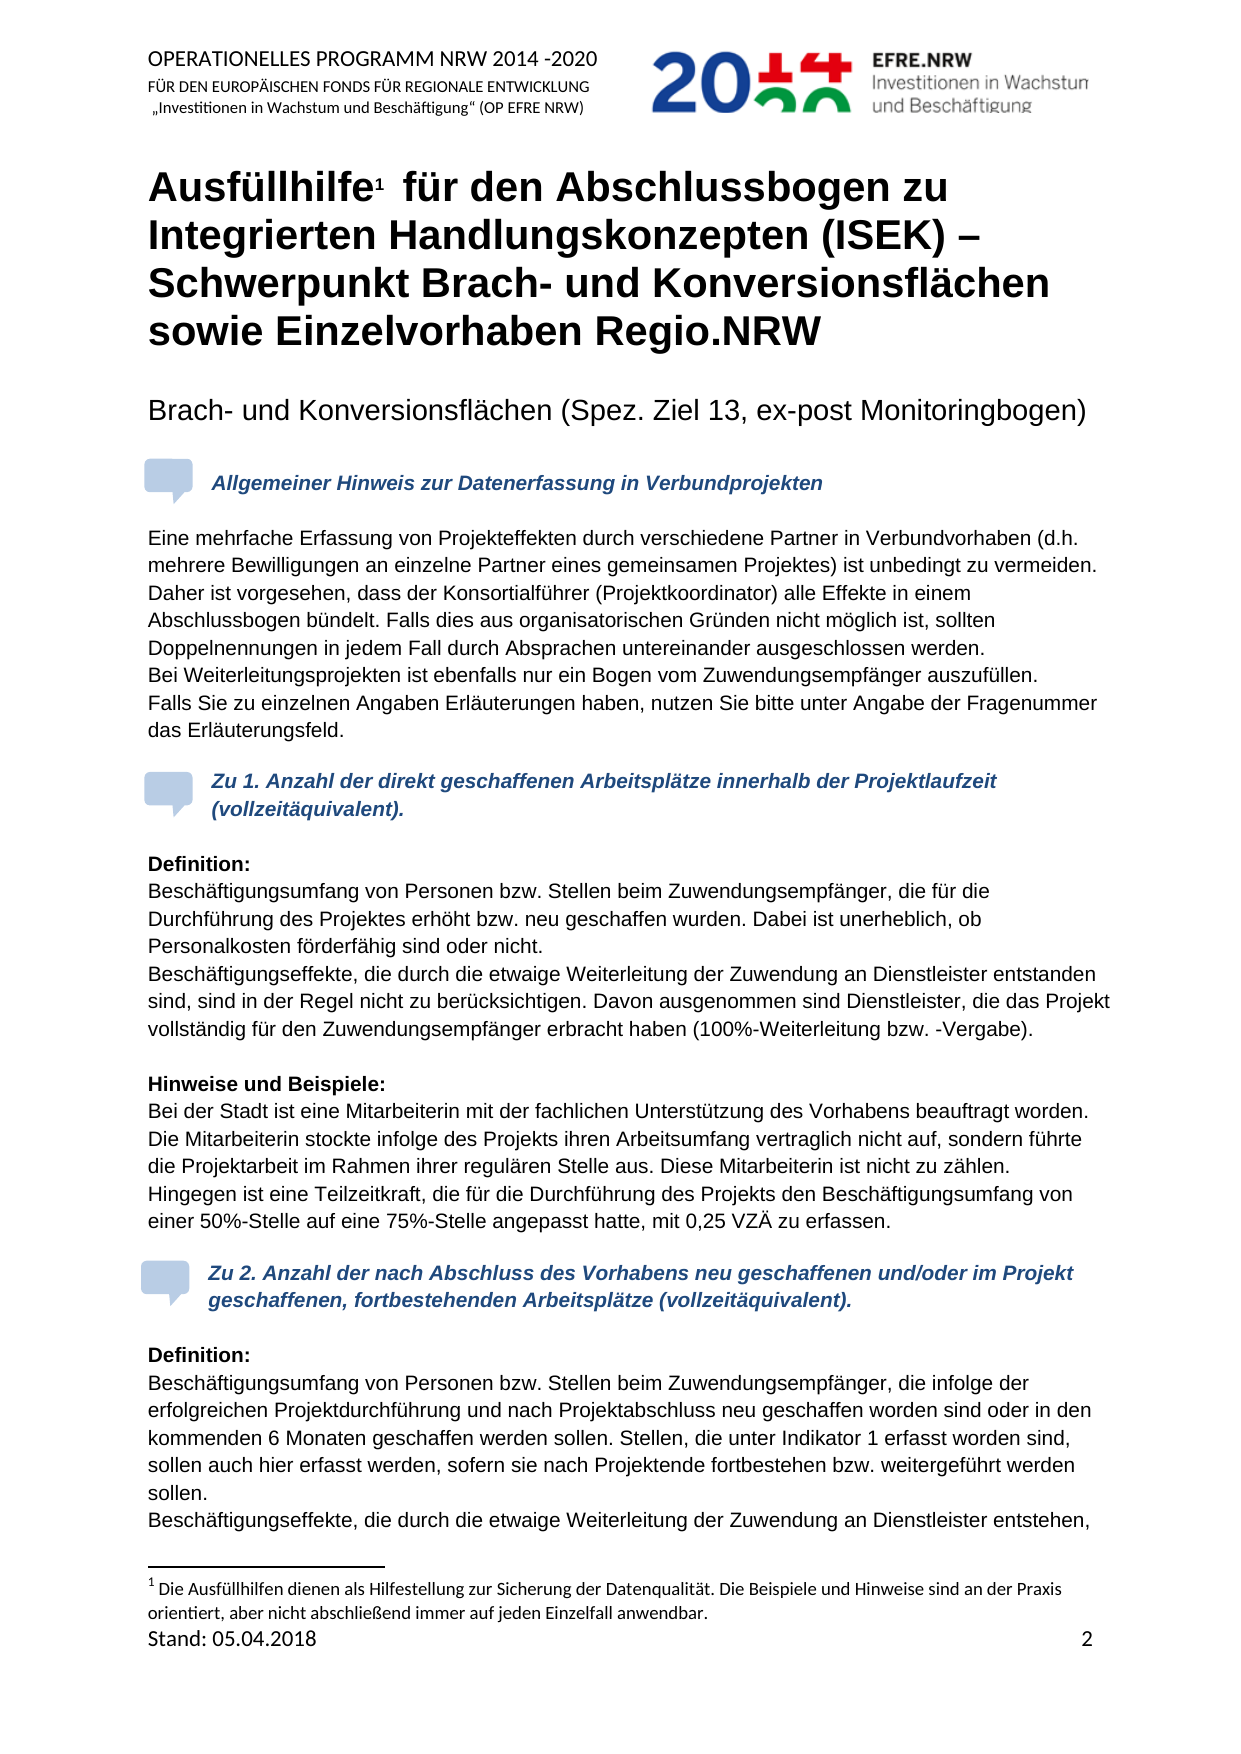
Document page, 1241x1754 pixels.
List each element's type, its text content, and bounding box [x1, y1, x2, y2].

text Brach- und Konversionsflächen (Spez. Ziel 13, ex-post Monitoringbogen) [148, 354, 1093, 426]
table_cell Zu 1. Anzahl der direkt geschaffenen Arbeitsplätze innerhalb der Projektlaufzeit (vollzeitäquivalent). Definition: Beschäftigungsumfang von Personen bzw. Stellen beim Zuwendungsempfänger, die für die Durchführung des Projektes erhöht bzw. neu geschaffen wurden. Dabei ist unerheblich, ob Personalkosten förderfähig sind oder nicht. Beschäftigungseffekte, die durch die etwaige Weiterleitung der Zuwendung an Dienstleister entstanden sind, sind in der Regel nicht zu berücksichtigen. Davon ausgenommen sind Dienstleister, die das Projekt vollständig für den Zuwendungsempfänger erbracht haben (100%-Weiterleitung bzw. -Vergabe). Hinweise und Beispiele: Bei der Stadt ist eine Mitarbeiterin mit der fachlichen Unterstützung des Vorhabens beauftragt worden. Die Mitarbeiterin stockte infolge des Projekts ihren Arbeitsumfang vertraglich nicht auf, sondern führte die Projektarbeit im Rahmen ihrer regulären Stelle aus. Diese Mitarbeiterin ist nicht zu zählen. Hingegen ist eine Teilzeitkraft, die für die Durchführung des Projekts den Beschäftigungsumfang von einer 50%-Stelle auf eine 75%-Stelle angepasst hatte, mit 0,25 VZÄ zu erfassen. [136, 758, 1122, 1249]
table_header Allgemeiner Hinweis zur Datenerfassung in Verbundprojekten Eine mehrfache Erfassung von Projekteffekten durch verschiedene Partner in Verbundvorhaben (d.h. mehrere Bewilligungen an einzelne Partner eines gemeinsamen Projektes) ist unbedingt zu vermeiden. Daher ist vorgesehen, dass der Konsortialführer (Projektkoordinator) alle Effekte in einem Abschlussbogen bündelt. Falls dies aus organisatorischen Gründen nicht möglich ist, sollten Doppelnennungen in jedem Fall durch Absprachen untereinander ausgeschlossen werden. Bei Weiterleitungsprojekten ist ebenfalls nur ein Bogen vom Zuwendungsempfänger auszufüllen. Falls Sie zu einzelnen Angaben Erläuterungen haben, nutzen Sie bitte unter Angabe der Fragenummer das Erläuterungsfeld. [136, 459, 1122, 758]
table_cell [136, 1249, 1122, 1544]
text Ausfüllhilfe für den Abschlussbogen zu Integrierten Handlungskonzepten (ISEK) – Schwerpunkt Brach- und Konversionsflächen sowie Einzelvorhaben Regio.NRW [148, 162, 1093, 354]
